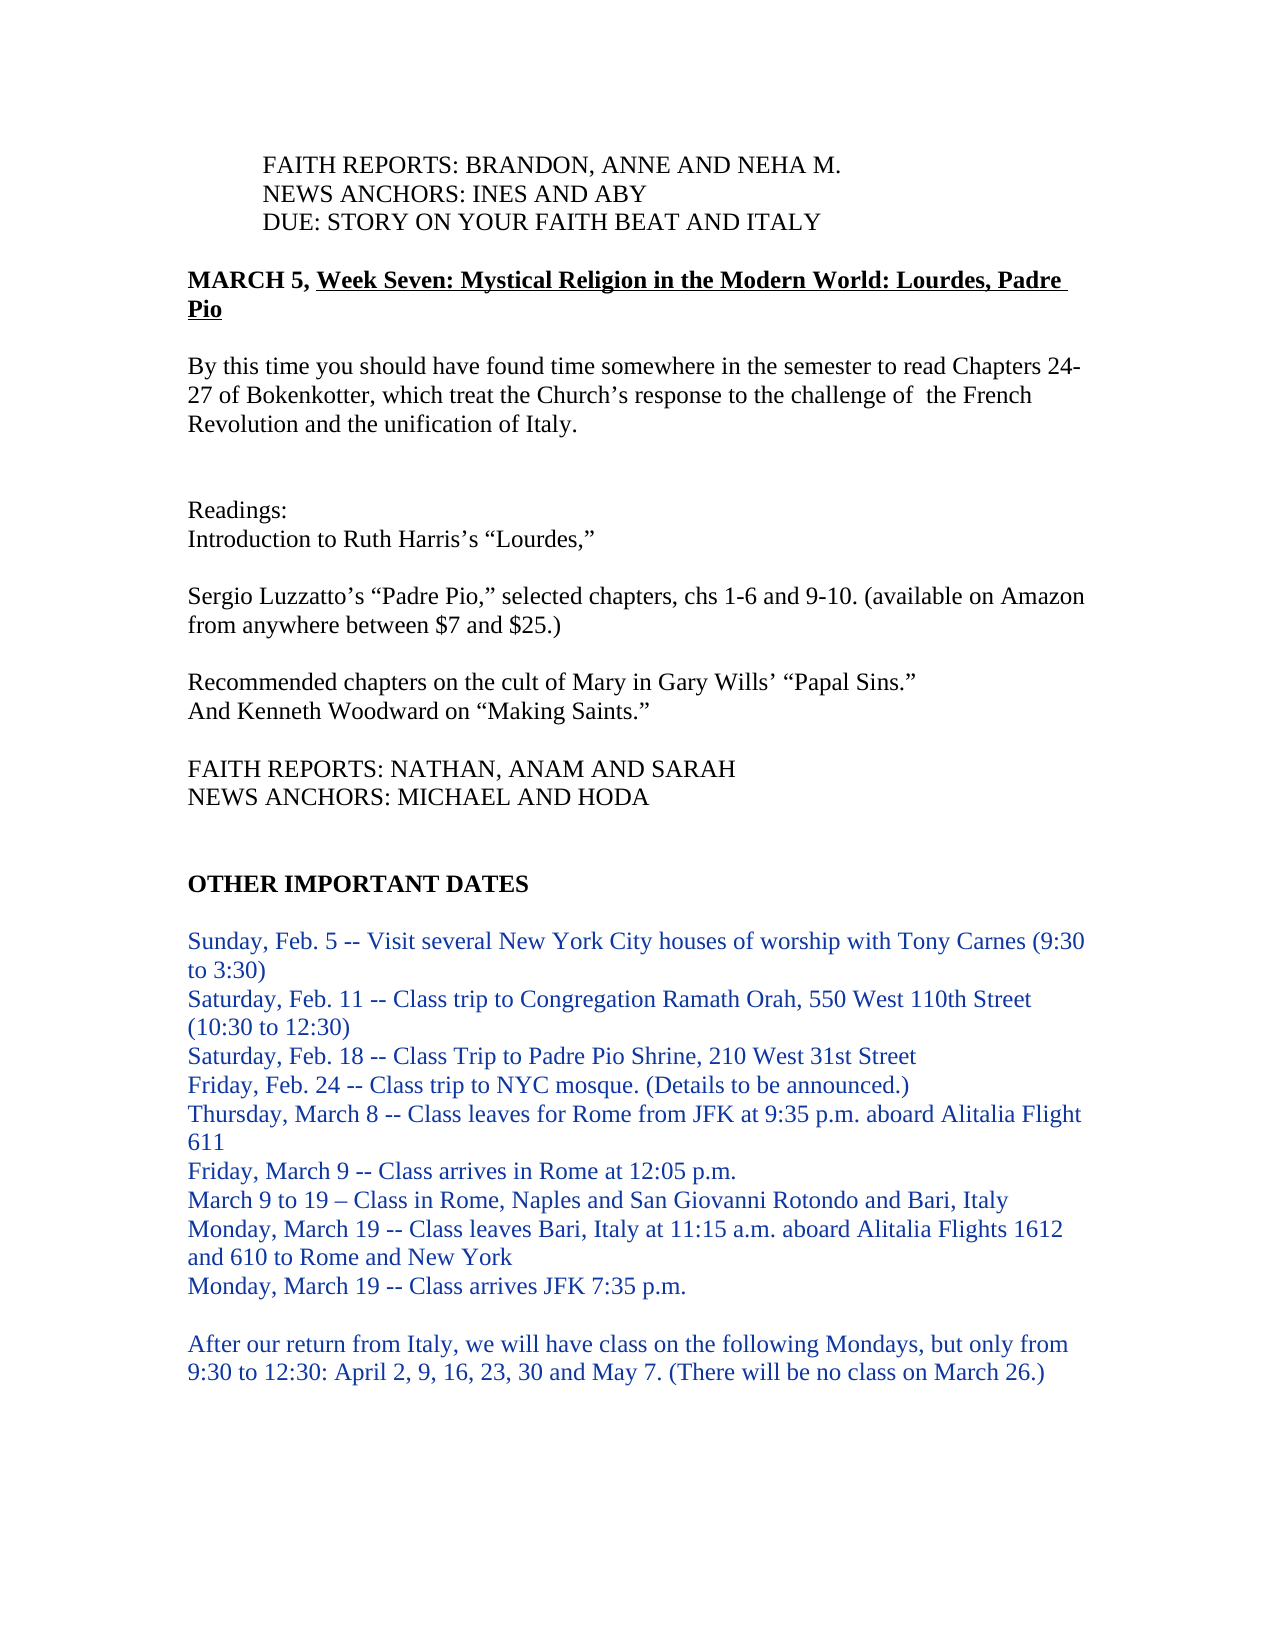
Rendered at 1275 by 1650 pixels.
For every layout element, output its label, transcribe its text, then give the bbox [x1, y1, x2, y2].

list NEWS ANCHORS: INES AND ABY [262, 179, 1087, 207]
text Friday, Feb. 24 -- Class trip to NYC mosque. (Details to be announced.) [187, 1070, 1087, 1099]
list FAITH REPORTS: BRANDON, ANNE AND NEHA M. [262, 150, 1087, 179]
text Monday, March 19 -- Class arrives JFK 7:35 p.m. [187, 1271, 1087, 1300]
text Thursday, March 8 -- Class leaves for Rome from JFK at 9:35 p.m. aboard Alitalia Flight 611 [187, 1099, 1087, 1156]
text NEWS ANCHORS: MICHAEL AND HODA [187, 782, 1087, 811]
text Readings: [187, 495, 1087, 524]
text Introduction to Ruth Harris’s “Lourdes,” [187, 524, 1087, 552]
text Friday, March 9 -- Class arrives in Rome at 12:05 p.m. [187, 1156, 1087, 1185]
text And Kenneth Woodward on “Making Saints.” [187, 696, 1087, 725]
text March 9 to 19 – Class in Rome, Naples and San Giovanni Rotondo and Bari, Italy [187, 1185, 1087, 1214]
text After our return from Italy, we will have class on the following Mondays, but only from 9:30 to 12:30: April 2, 9, 16, 23, 30 and May 7. (There will be no class on March 26.) [187, 1329, 1087, 1386]
text MARCH 5, Week Seven: Mystical Religion in the Modern World: Lourdes, Padre Pio [187, 265, 1087, 322]
text Saturday, Feb. 11 -- Class trip to Congregation Ramath Orah, 550 West 110th Street (10:30 to 12:30) [187, 984, 1087, 1041]
text FAITH REPORTS: NATHAN, ANAM AND SARAH [187, 754, 1087, 782]
text Monday, March 19 -- Class leaves Bari, Italy at 11:15 a.m. aboard Alitalia Flights 1612 and 610 to Rome and New York [187, 1214, 1087, 1271]
text Recommended chapters on the cult of Mary in Gary Wills’ “Papal Sins.” [187, 667, 1087, 696]
text Saturday, Feb. 18 -- Class Trip to Padre Pio Shrine, 210 West 31st Street [187, 1041, 1087, 1070]
text Sunday, Feb. 5 -- Visit several New York City houses of worship with Tony Carnes (9:30 to 3:30) [187, 926, 1087, 984]
text Sergio Luzzatto’s “Padre Pio,” selected chapters, chs 1-6 and 9-10. (available on Amazon from anywhere between $7 and $25.) [187, 581, 1087, 639]
list DUE: STORY ON YOUR FAITH BEAT AND ITALY [262, 207, 1087, 236]
text By this time you should have found time somewhere in the semester to read Chapters 24-27 of Bokenkotter, which treat the Church’s response to the challenge of the French Revolution and the unification of Italy. [187, 351, 1087, 437]
text OTHER IMPORTANT DATES [187, 869, 1087, 897]
